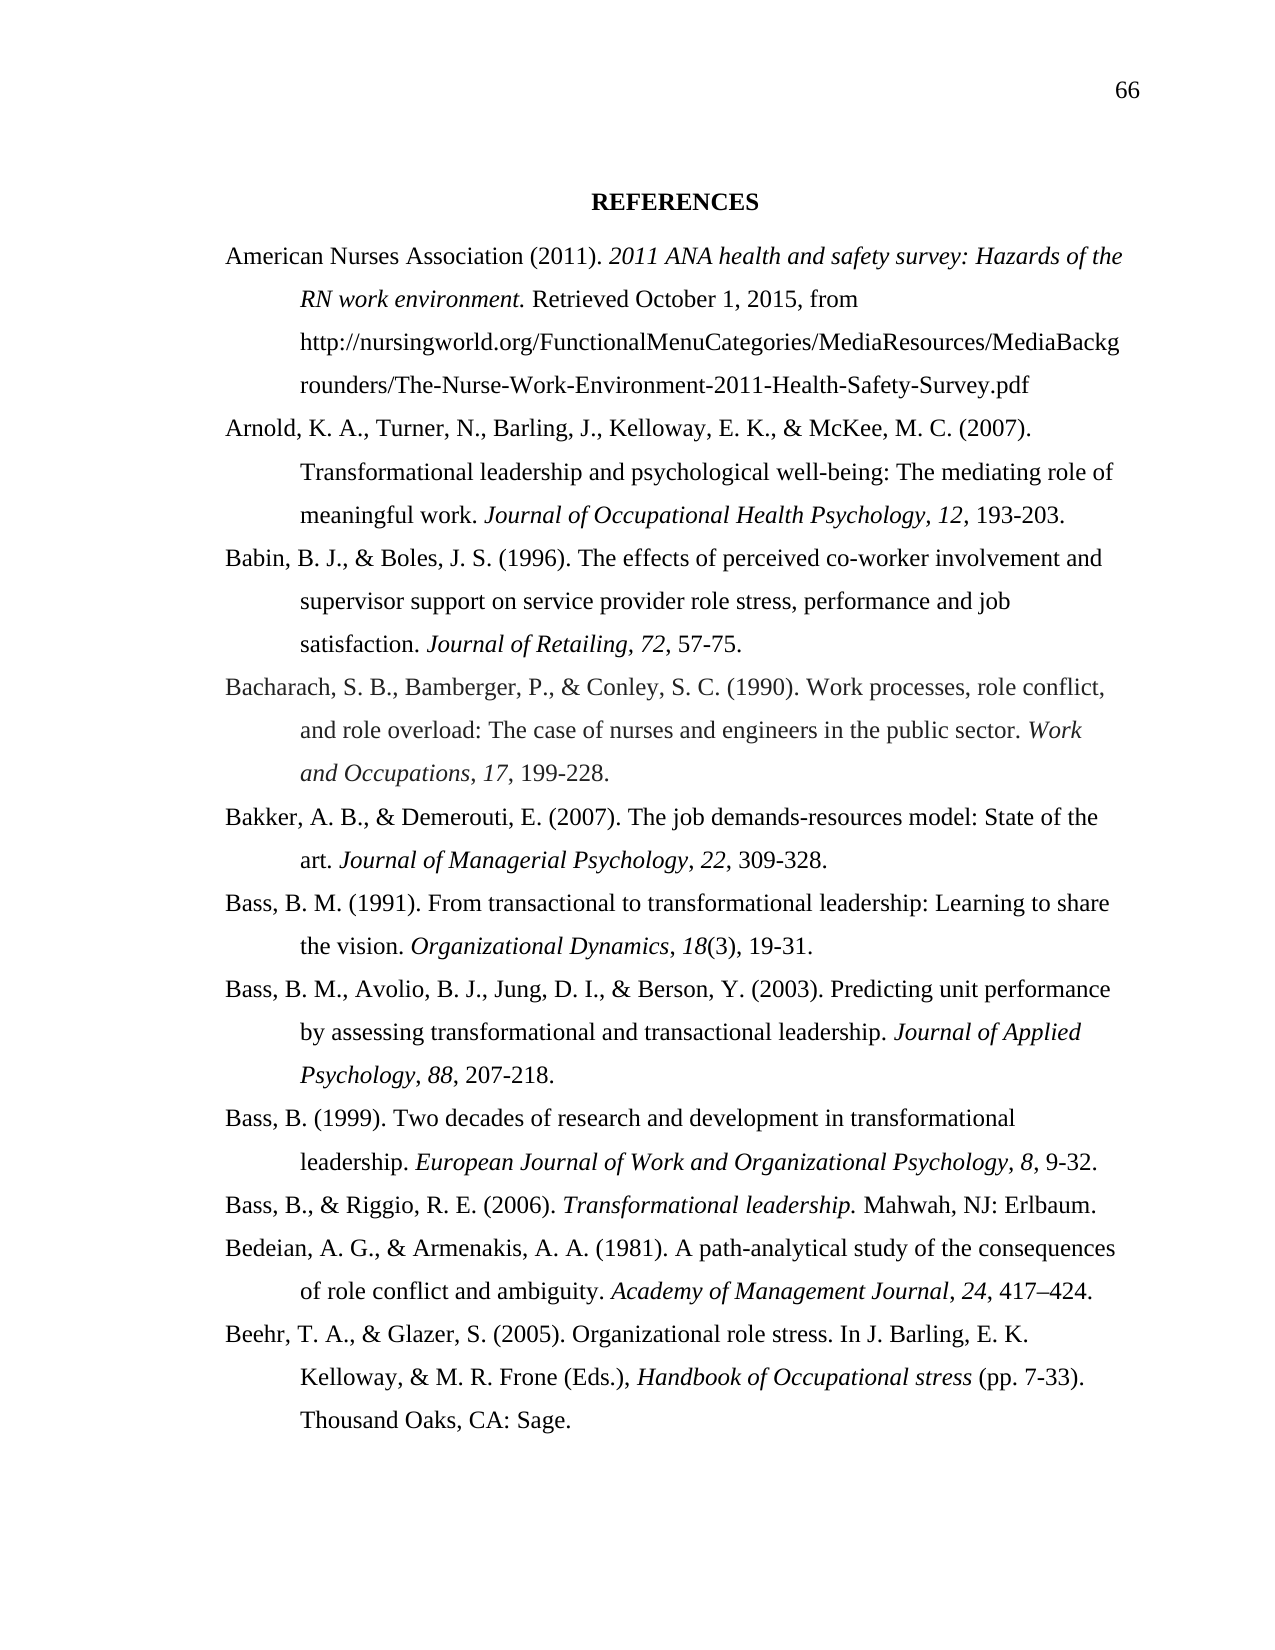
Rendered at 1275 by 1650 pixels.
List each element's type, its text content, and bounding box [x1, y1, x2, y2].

text American Nurses Association (2011). 2011 ANA health and safety survey: Hazards of the RN work environment. Retrieved October 1, 2015, from http://nursingworld.org/FunctionalMenuCategories/MediaResources/MediaBackgrounders/The-Nurse-Work-Environment-2011-Health-Safety-Survey.pdf [225, 241, 1125, 399]
text Arnold, K. A., Turner, N., Barling, J., Kelloway, E. K., & McKee, M. C. (2007). Transformational leadership and psychological well-being: The mediating role of meaningful work. Journal of Occupational Health Psychology, 12, 193-203. [225, 413, 1125, 528]
text Bass, B., & Riggio, R. E. (2006). Transformational leadership. Mahwah, NJ: Erlbaum. [225, 1190, 1125, 1218]
text Beehr, T. A., & Glazer, S. (2005). Organizational role stress. In J. Barling, E. K. Kelloway, & M. R. Frone (Eds.), Handbook of Occupational stress (pp. 7-33). Thousand Oaks, CA: Sage. [225, 1319, 1125, 1434]
text Bass, B. (1999). Two decades of research and development in transformational leadership. European Journal of Work and Organizational Psychology, 8, 9-32. [225, 1103, 1125, 1175]
text Bakker, A. B., & Demerouti, E. (2007). The job demands-resources model: State of the art. Journal of Managerial Psychology, 22, 309-328. [225, 802, 1125, 873]
text Bacharach, S. B., Bamberger, P., & Conley, S. C. (1990). Work processes, role conflict, and role overload: The case of nurses and engineers in the public sector. Work and Occupations, 17, 199-228. [225, 672, 1125, 787]
text Bass, B. M. (1991). From transactional to transformational leadership: Learning to share the vision. Organizational Dynamics, 18(3), 19-31. [225, 888, 1125, 960]
text Bass, B. M., Avolio, B. J., Jung, D. I., & Berson, Y. (2003). Predicting unit performance by assessing transformational and transactional leadership. Journal of Applied Psychology, 88, 207-218. [225, 974, 1125, 1089]
text Bedeian, A. G., & Armenakis, A. A. (1981). A path-analytical study of the consequences of role conflict and ambiguity. Academy of Management Journal, 24, 417–424. [225, 1233, 1125, 1305]
text Babin, B. J., & Boles, J. S. (1996). The effects of perceived co-worker involvement and supervisor support on service provider role stress, performance and job satisfaction. Journal of Retailing, 72, 57-75. [225, 543, 1125, 658]
subtitle References [225, 187, 1125, 216]
